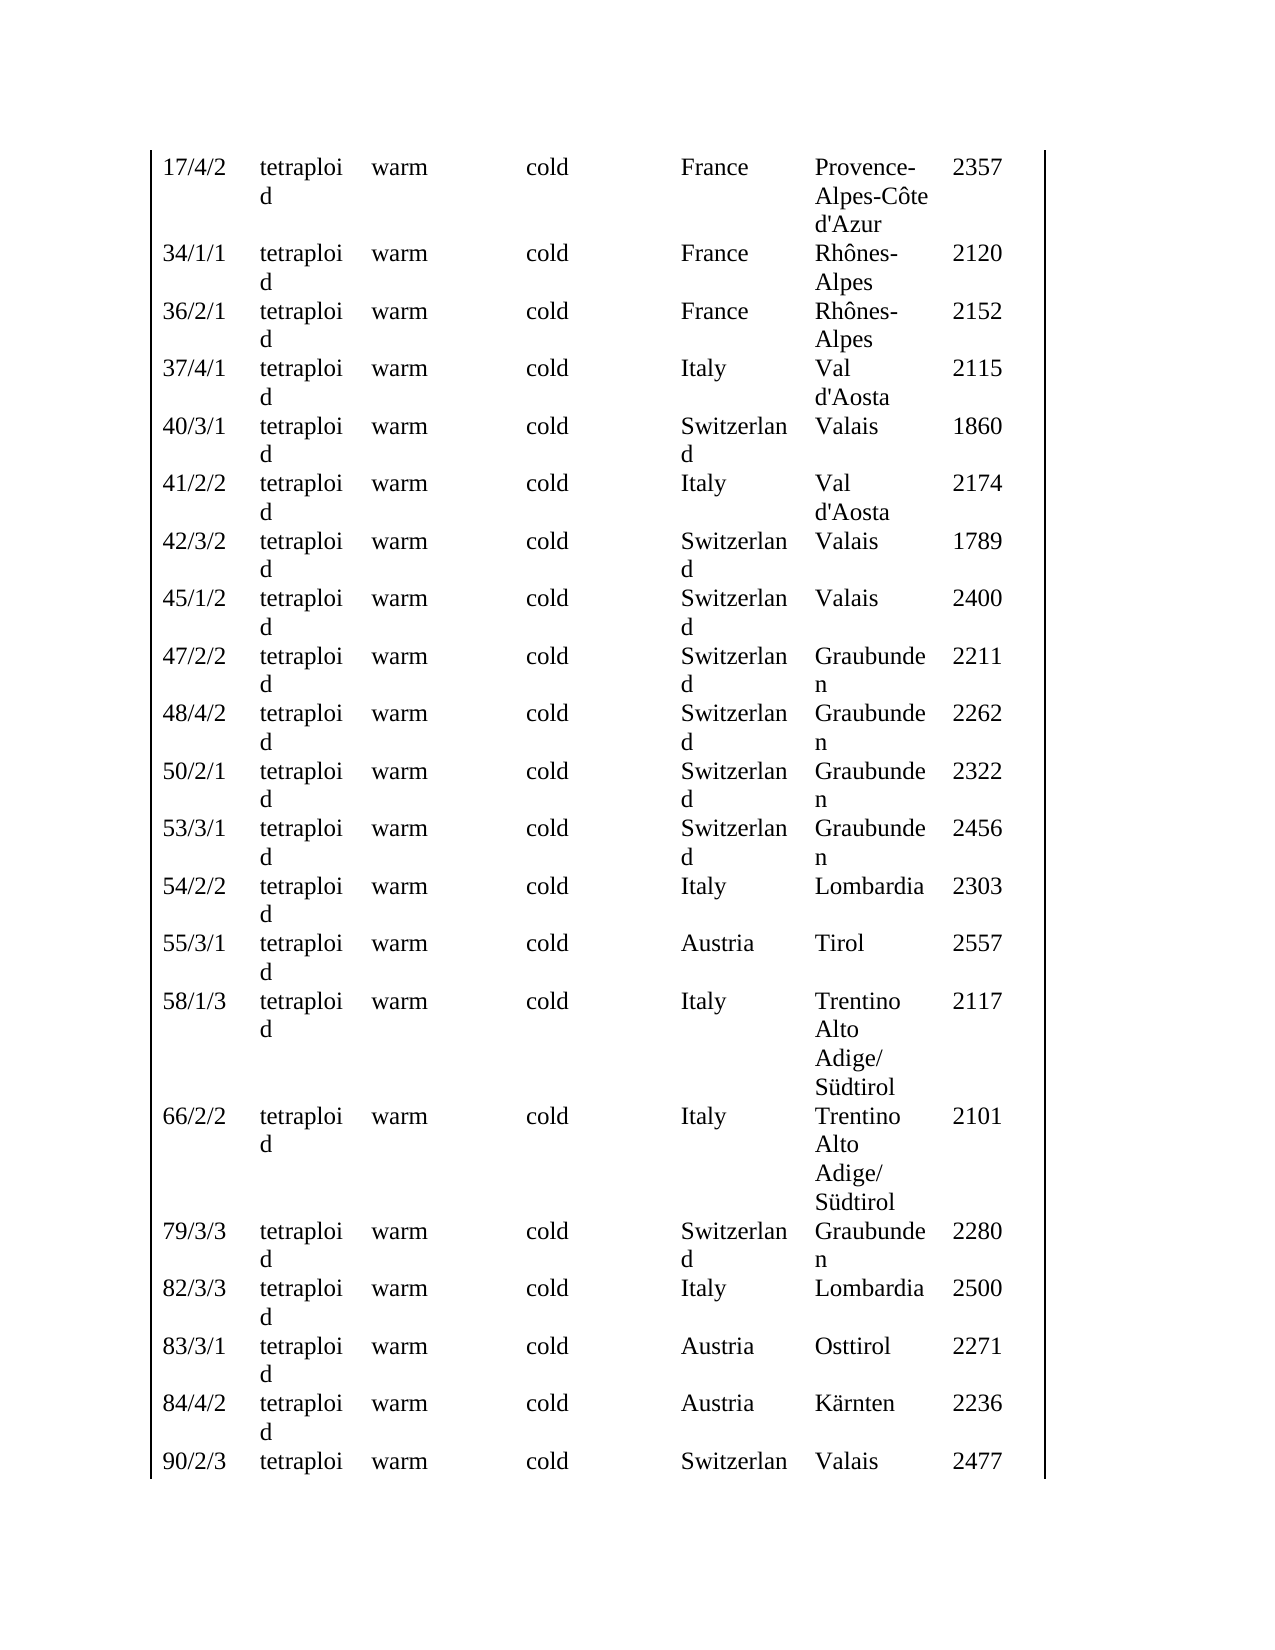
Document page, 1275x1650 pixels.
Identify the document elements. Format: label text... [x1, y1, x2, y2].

table_cell tetraploid [248, 813, 360, 871]
table_cell Val d'Aosta [803, 468, 941, 526]
table_cell Italy [669, 986, 803, 1101]
table_cell warm [360, 1273, 514, 1331]
table_cell 84/4/2 [152, 1388, 248, 1446]
table_cell Switzerland [669, 411, 803, 468]
table_cell 42/3/2 [152, 526, 248, 583]
table_cell cold [515, 468, 669, 526]
table_cell Switzerland [669, 1446, 803, 1479]
table_cell cold [515, 641, 669, 698]
table_cell Graubunden [803, 641, 941, 698]
table_cell Valais [803, 526, 941, 583]
table_cell tetraploid [248, 411, 360, 468]
table_cell warm [360, 1446, 514, 1479]
table_cell 82/3/3 [152, 1273, 248, 1331]
table_cell cold [515, 1101, 669, 1216]
table_cell cold [515, 526, 669, 583]
table_cell 2115 [941, 353, 1044, 411]
table_cell cold [515, 150, 669, 238]
table_cell warm [360, 468, 514, 526]
table_cell cold [515, 928, 669, 986]
table_cell Rhônes-Alpes [803, 296, 941, 353]
table_cell tetraploid [248, 526, 360, 583]
table_cell cold [515, 1331, 669, 1388]
table_cell cold [515, 698, 669, 756]
table_cell 2117 [941, 986, 1044, 1101]
table_cell 50/2/1 [152, 756, 248, 813]
table_cell 2557 [941, 928, 1044, 986]
table_cell tetraploid [248, 1446, 360, 1479]
table_cell cold [515, 296, 669, 353]
table_cell cold [515, 871, 669, 928]
table_cell Switzerland [669, 756, 803, 813]
table_cell warm [360, 871, 514, 928]
table_cell 55/3/1 [152, 928, 248, 986]
table_cell Trentino Alto Adige/ Südtirol [803, 1101, 941, 1216]
table_cell warm [360, 641, 514, 698]
table_cell 2271 [941, 1331, 1044, 1388]
table_cell 2174 [941, 468, 1044, 526]
table_cell warm [360, 353, 514, 411]
table_cell 34/1/1 [152, 238, 248, 296]
table_cell tetraploid [248, 583, 360, 641]
table_cell 53/3/1 [152, 813, 248, 871]
table_cell cold [515, 1388, 669, 1446]
table_cell tetraploid [248, 1388, 360, 1446]
table_cell Italy [669, 871, 803, 928]
table_cell 2303 [941, 871, 1044, 928]
table_cell cold [515, 411, 669, 468]
table_cell warm [360, 150, 514, 238]
table_cell tetraploid [248, 1101, 360, 1216]
table_cell 17/4/2 [152, 150, 248, 238]
table_cell tetraploid [248, 641, 360, 698]
table_cell 2120 [941, 238, 1044, 296]
table_cell tetraploid [248, 1331, 360, 1388]
table_cell Graubunden [803, 698, 941, 756]
table_cell Valais [803, 411, 941, 468]
table_cell 2280 [941, 1216, 1044, 1273]
table_cell 2152 [941, 296, 1044, 353]
table_cell 48/4/2 [152, 698, 248, 756]
table_cell cold [515, 238, 669, 296]
table_cell Graubunden [803, 756, 941, 813]
table_cell Rhônes-Alpes [803, 238, 941, 296]
table_cell 2322 [941, 756, 1044, 813]
table_cell 66/2/2 [152, 1101, 248, 1216]
table_cell tetraploid [248, 698, 360, 756]
table_cell warm [360, 1216, 514, 1273]
table_cell 45/1/2 [152, 583, 248, 641]
table_cell tetraploid [248, 238, 360, 296]
table_cell 54/2/2 [152, 871, 248, 928]
table_cell warm [360, 526, 514, 583]
table_cell 79/3/3 [152, 1216, 248, 1273]
table_cell France [669, 150, 803, 238]
table_cell Trentino Alto Adige/ Südtirol [803, 986, 941, 1101]
table_cell France [669, 296, 803, 353]
table_cell warm [360, 411, 514, 468]
table_cell Austria [669, 928, 803, 986]
table_cell tetraploid [248, 871, 360, 928]
table_cell cold [515, 583, 669, 641]
table_cell cold [515, 353, 669, 411]
table_cell tetraploid [248, 1216, 360, 1273]
table_cell Switzerland [669, 641, 803, 698]
table_cell 40/3/1 [152, 411, 248, 468]
table_cell Osttirol [803, 1331, 941, 1388]
table_cell Austria [669, 1331, 803, 1388]
table_cell warm [360, 986, 514, 1101]
table_cell tetraploid [248, 150, 360, 238]
table_cell cold [515, 813, 669, 871]
table_cell tetraploid [248, 296, 360, 353]
table_cell 90/2/3 [152, 1446, 248, 1479]
table_cell 2456 [941, 813, 1044, 871]
table_cell warm [360, 928, 514, 986]
table_cell Val d'Aosta [803, 353, 941, 411]
table_cell cold [515, 756, 669, 813]
table_cell tetraploid [248, 1273, 360, 1331]
table_cell warm [360, 1388, 514, 1446]
table_cell Switzerland [669, 526, 803, 583]
table_cell Switzerland [669, 698, 803, 756]
table_cell 58/1/3 [152, 986, 248, 1101]
table_cell 36/2/1 [152, 296, 248, 353]
table_cell Valais [803, 583, 941, 641]
table_cell 47/2/2 [152, 641, 248, 698]
table_cell cold [515, 1216, 669, 1273]
table_cell Switzerland [669, 583, 803, 641]
table_cell Switzerland [669, 1216, 803, 1273]
table_cell 1860 [941, 411, 1044, 468]
table_cell tetraploid [248, 468, 360, 526]
table_cell France [669, 238, 803, 296]
table_cell 1789 [941, 526, 1044, 583]
table_cell cold [515, 1446, 669, 1479]
table_cell Graubunden [803, 1216, 941, 1273]
table_cell warm [360, 296, 514, 353]
table_cell 2400 [941, 583, 1044, 641]
table_cell warm [360, 238, 514, 296]
table_cell 2211 [941, 641, 1044, 698]
table_cell warm [360, 1331, 514, 1388]
table_cell 2262 [941, 698, 1044, 756]
table_cell 41/2/2 [152, 468, 248, 526]
table_cell warm [360, 698, 514, 756]
table_cell 2357 [941, 150, 1044, 238]
table_cell Italy [669, 468, 803, 526]
table_cell warm [360, 813, 514, 871]
table_cell 37/4/1 [152, 353, 248, 411]
table_cell Graubunden [803, 813, 941, 871]
table_cell cold [515, 1273, 669, 1331]
table_cell tetraploid [248, 756, 360, 813]
table_cell 2500 [941, 1273, 1044, 1331]
table_cell warm [360, 583, 514, 641]
table_cell Italy [669, 1101, 803, 1216]
table_cell 83/3/1 [152, 1331, 248, 1388]
table_cell tetraploid [248, 986, 360, 1101]
table_cell warm [360, 756, 514, 813]
table_cell Lombardia [803, 1273, 941, 1331]
table_cell Switzerland [669, 813, 803, 871]
table_cell Valais [803, 1446, 941, 1479]
table_cell warm [360, 1101, 514, 1216]
table_cell Provence-Alpes-Côte d'Azur [803, 150, 941, 238]
table_cell 2101 [941, 1101, 1044, 1216]
table_cell cold [515, 986, 669, 1101]
table_cell Italy [669, 1273, 803, 1331]
table_cell Lombardia [803, 871, 941, 928]
table_cell tetraploid [248, 353, 360, 411]
table_cell Italy [669, 353, 803, 411]
table_cell Tirol [803, 928, 941, 986]
table_cell 2236 [941, 1388, 1044, 1446]
table_cell Austria [669, 1388, 803, 1446]
table_cell 2477 [941, 1446, 1044, 1479]
table_cell Kärnten [803, 1388, 941, 1446]
table_cell tetraploid [248, 928, 360, 986]
